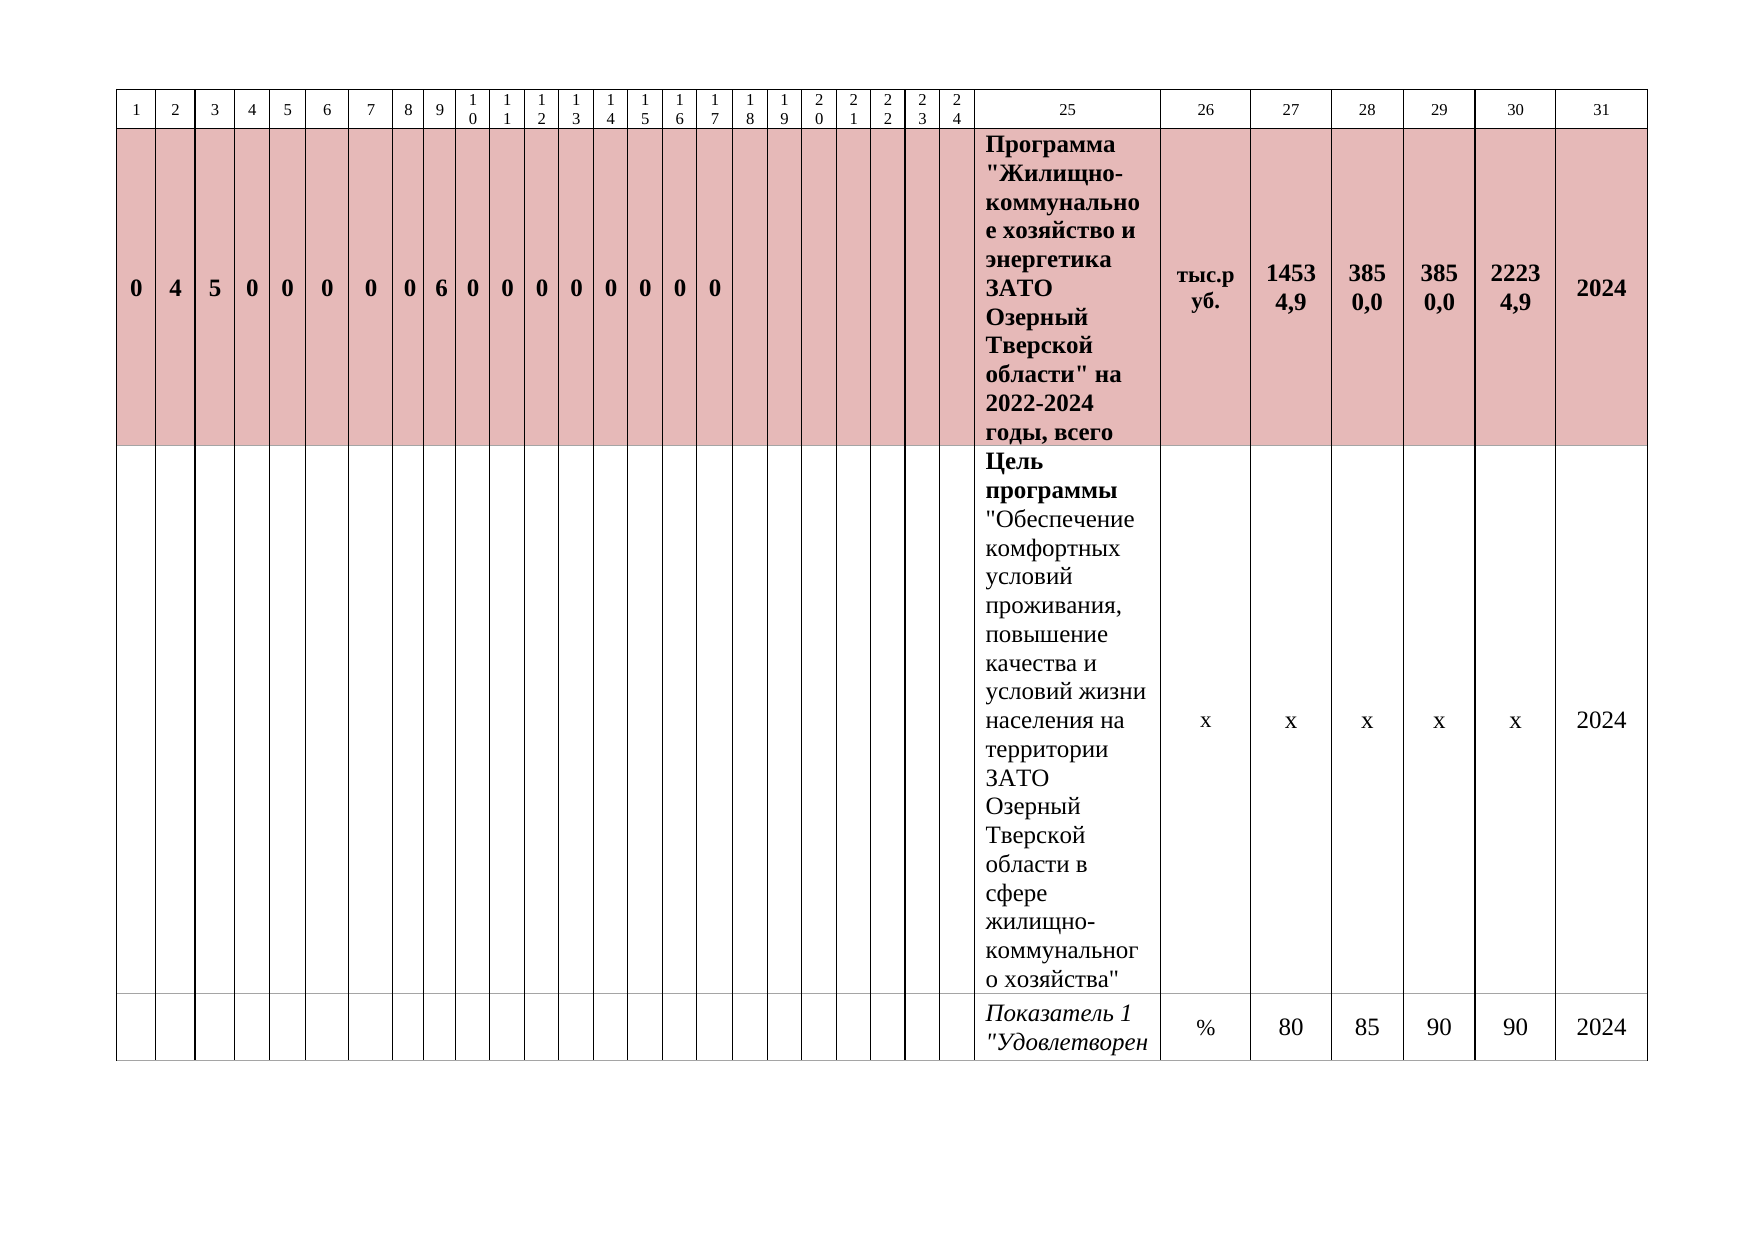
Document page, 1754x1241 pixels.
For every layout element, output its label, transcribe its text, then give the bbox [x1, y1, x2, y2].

table_cell 7 [349, 90, 392, 128]
table_cell 6 [424, 129, 455, 445]
table_cell Цель программы "Обеспечение комфортных условий проживания, повышение качества и условий жизни населения на территории ЗАТО Озерный Тверской области в сфере жилищно-коммунального хозяйства" [975, 446, 1160, 993]
table_cell [117, 994, 155, 1060]
table_cell [349, 446, 392, 993]
table_cell 18 [733, 90, 767, 128]
table_cell 0 [235, 129, 269, 445]
table_cell 0 [663, 129, 696, 445]
table_cell 14534,9 [1251, 129, 1331, 445]
table_cell 11 [490, 90, 524, 128]
table_cell 21 [837, 90, 870, 128]
table_cell 80 [1251, 994, 1331, 1060]
table_cell 0 [270, 129, 305, 445]
table_cell 31 [1556, 90, 1647, 128]
table_cell 27 [1251, 90, 1331, 128]
table_cell [871, 994, 904, 1060]
table_cell [270, 446, 305, 993]
table_cell [768, 994, 801, 1060]
table_cell 9 [424, 90, 455, 128]
table_cell 0 [559, 129, 593, 445]
table_cell [156, 446, 194, 993]
table_cell 2024 [1556, 446, 1647, 993]
table_cell 5 [196, 129, 234, 445]
table_cell 12 [525, 90, 558, 128]
table_cell [456, 994, 489, 1060]
table_cell [456, 446, 489, 993]
table_cell 0 [525, 129, 558, 445]
table_cell 4 [235, 90, 269, 128]
table_cell 85 [1332, 994, 1403, 1060]
table_cell 20 [802, 90, 836, 128]
table_cell [906, 994, 939, 1060]
table_cell [871, 446, 904, 993]
table_cell 13 [559, 90, 593, 128]
table_cell [559, 446, 593, 993]
table_cell 0 [349, 129, 392, 445]
table_cell тыс.руб. [1161, 129, 1250, 445]
table_cell [594, 994, 627, 1060]
table_cell [196, 994, 234, 1060]
table_cell 22234,9 [1476, 129, 1555, 445]
table_cell 0 [306, 129, 348, 445]
table_cell 23 [906, 90, 939, 128]
table_cell [837, 446, 870, 993]
table_cell 25 [975, 90, 1160, 128]
table_cell х [1161, 446, 1250, 993]
table_cell 15 [628, 90, 662, 128]
table_cell [306, 994, 348, 1060]
table_cell 6 [306, 90, 348, 128]
table_cell [663, 446, 696, 993]
table_cell [871, 129, 904, 445]
table_cell х [1251, 446, 1331, 993]
table_cell 3850,0 [1404, 129, 1474, 445]
table_cell 10 [456, 90, 489, 128]
table_cell [490, 994, 524, 1060]
table_cell 29 [1404, 90, 1474, 128]
table_cell [802, 129, 836, 445]
table_cell Программа "Жилищно-коммунальное хозяйство и энергетика ЗАТО Озерный Тверской области" на 2022-2024 годы, всего [975, 129, 1160, 445]
table_cell [393, 994, 423, 1060]
table_cell [117, 446, 155, 993]
table_cell 17 [697, 90, 732, 128]
table_cell [349, 994, 392, 1060]
table_cell 90 [1404, 994, 1474, 1060]
table_cell [733, 446, 767, 993]
table_cell [628, 994, 662, 1060]
table_cell [156, 994, 194, 1060]
table_cell [906, 446, 939, 993]
table_cell [270, 994, 305, 1060]
table_cell 19 [768, 90, 801, 128]
table_cell [628, 446, 662, 993]
table_cell 16 [663, 90, 696, 128]
table_cell [733, 994, 767, 1060]
table_cell 26 [1161, 90, 1250, 128]
table_cell 2 [156, 90, 194, 128]
table_cell [235, 446, 269, 993]
table_cell [837, 994, 870, 1060]
table_cell [906, 129, 939, 445]
table_cell [196, 446, 234, 993]
table_cell 2024 [1556, 994, 1647, 1060]
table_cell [975, 994, 1160, 1060]
table_cell [802, 994, 836, 1060]
table_cell 90 [1476, 994, 1555, 1060]
table_cell 1 [117, 90, 155, 128]
table_cell 0 [594, 129, 627, 445]
table_cell х [1332, 446, 1403, 993]
table_cell [697, 994, 732, 1060]
table_cell [697, 446, 732, 993]
table_cell [525, 446, 558, 993]
table_cell 4 [156, 129, 194, 445]
table_cell 0 [393, 129, 423, 445]
table_cell 30 [1476, 90, 1555, 128]
table_cell 0 [117, 129, 155, 445]
table_cell х [1476, 446, 1555, 993]
table_cell 0 [490, 129, 524, 445]
table_cell [802, 446, 836, 993]
table_cell [235, 994, 269, 1060]
table_cell [940, 994, 974, 1060]
table_cell 24 [940, 90, 974, 128]
table_cell 8 [393, 90, 423, 128]
table_cell х [1404, 446, 1474, 993]
table_cell 5 [270, 90, 305, 128]
table_cell [594, 446, 627, 993]
table_cell 2024 [1556, 129, 1647, 445]
table_cell 0 [456, 129, 489, 445]
table_cell 28 [1332, 90, 1403, 128]
table_cell [424, 446, 455, 993]
table_cell [940, 129, 974, 445]
table_cell [768, 446, 801, 993]
table_cell 3 [196, 90, 234, 128]
table_cell [768, 129, 801, 445]
table_cell 0 [697, 129, 732, 445]
table_cell [424, 994, 455, 1060]
table_cell [490, 446, 524, 993]
table_cell [306, 446, 348, 993]
table_cell [393, 446, 423, 993]
table_cell [525, 994, 558, 1060]
table_cell [837, 129, 870, 445]
table_cell 14 [594, 90, 627, 128]
table_cell [559, 994, 593, 1060]
table_cell 3850,0 [1332, 129, 1403, 445]
table_cell 0 [628, 129, 662, 445]
table_cell % [1161, 994, 1250, 1060]
table_cell [733, 129, 767, 445]
table_cell [940, 446, 974, 993]
table_cell [663, 994, 696, 1060]
table_cell 22 [871, 90, 904, 128]
